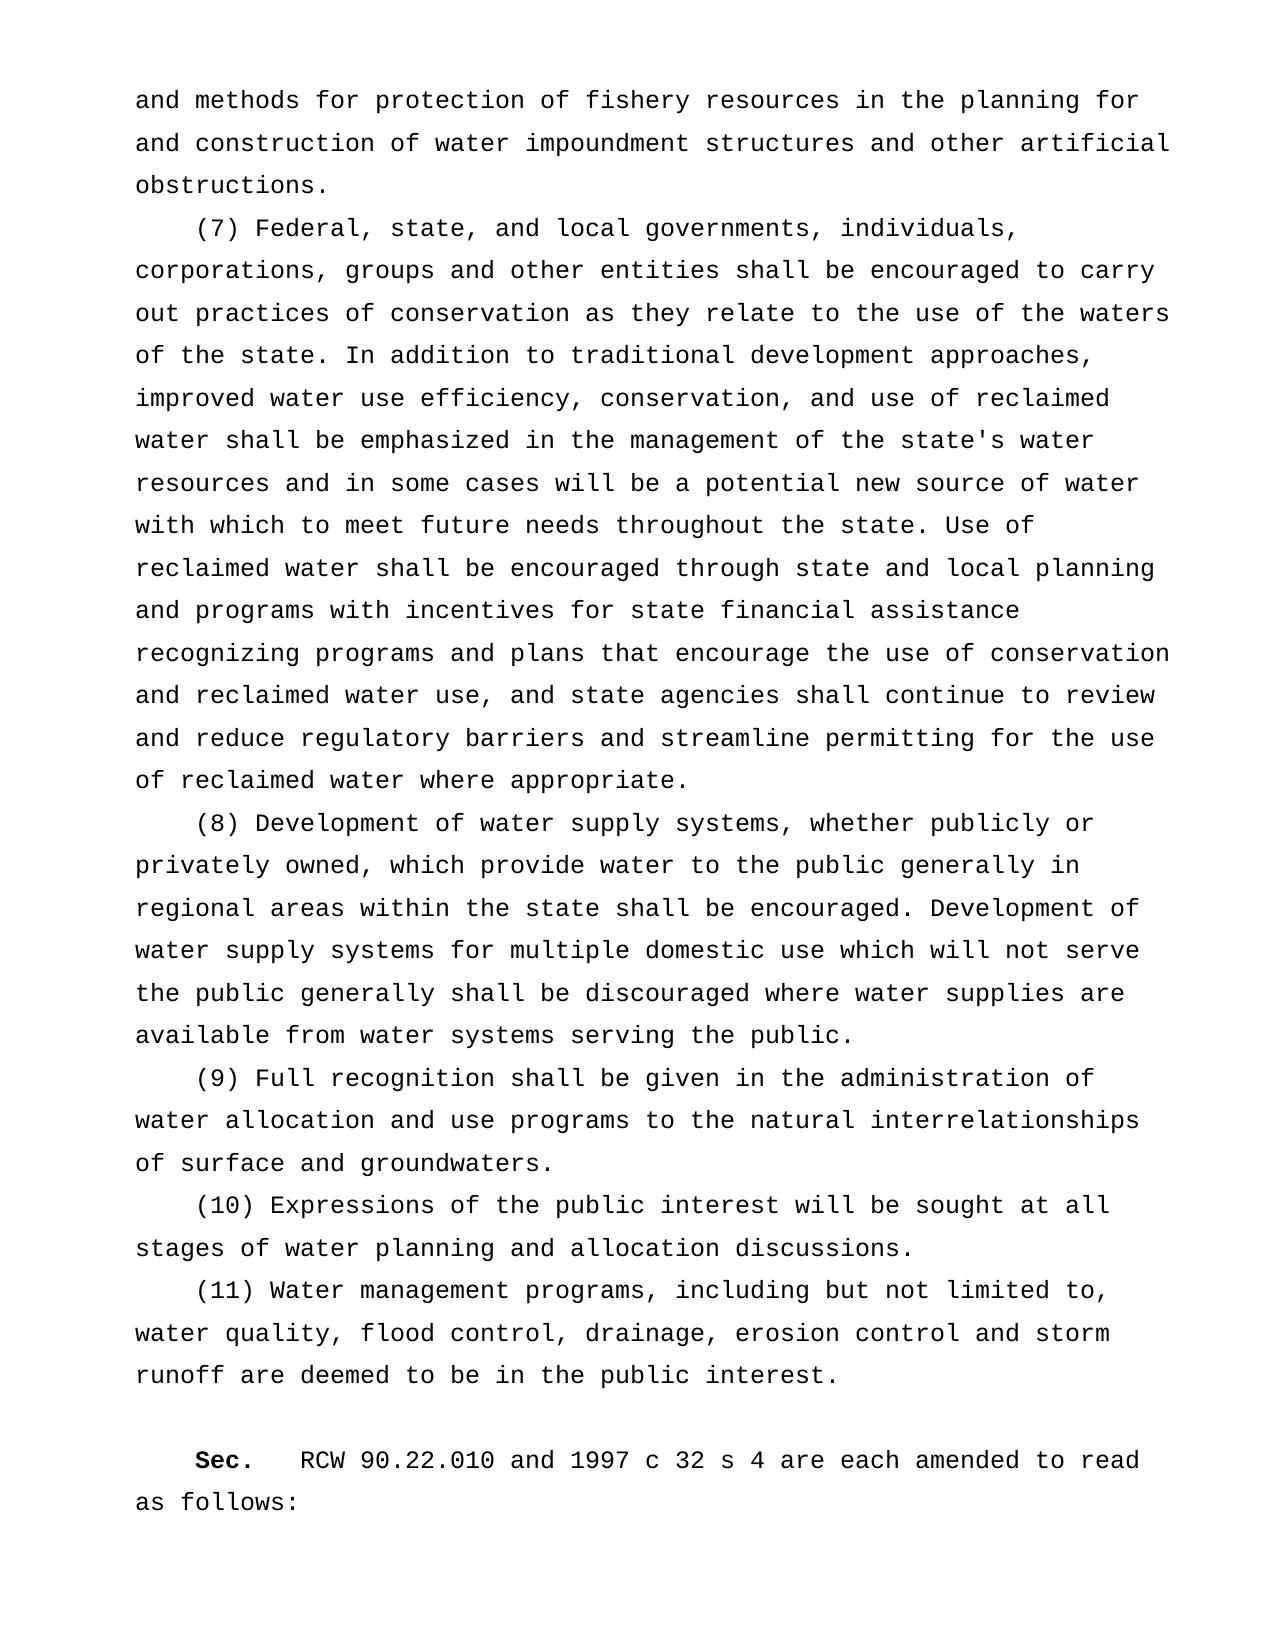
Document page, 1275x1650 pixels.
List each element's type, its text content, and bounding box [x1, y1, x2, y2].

text (11) Water management programs, including but not limited to, water quality, flood control, drainage, erosion control and storm runoff are deemed to be in the public interest. [135, 1265, 1170, 1392]
text (10) Expressions of the public interest will be sought at all stages of water planning and allocation discussions. [135, 1180, 1170, 1265]
text (9) Full recognition shall be given in the administration of water allocation and use programs to the natural interrelationships of surface and groundwaters. [135, 1052, 1170, 1180]
text (8) Development of water supply systems, whether publicly or privately owned, which provide water to the public generally in regional areas within the state shall be encouraged. Development of water supply systems for multiple domestic use which will not serve the public generally shall be discouraged where water supplies are available from water systems serving the public. [135, 797, 1170, 1052]
text Sec. RCW 90.22.010 and 1997 c 32 s 4 are each amended to read as follows: [135, 1434, 1170, 1519]
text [135, 75, 1170, 202]
text (7) Federal, state, and local governments, individuals, corporations, groups and other entities shall be encouraged to carry out practices of conservation as they relate to the use of the waters of the state. In addition to traditional development approaches, improved water use efficiency, conservation, and use of reclaimed water shall be emphasized in the management of the state's water resources and in some cases will be a potential new source of water with which to meet future needs throughout the state. Use of reclaimed water shall be encouraged through state and local planning and programs with incentives for state financial assistance recognizing programs and plans that encourage the use of conservation and reclaimed water use, and state agencies shall continue to review and reduce regulatory barriers and streamline permitting for the use of reclaimed water where appropriate. [135, 202, 1170, 797]
